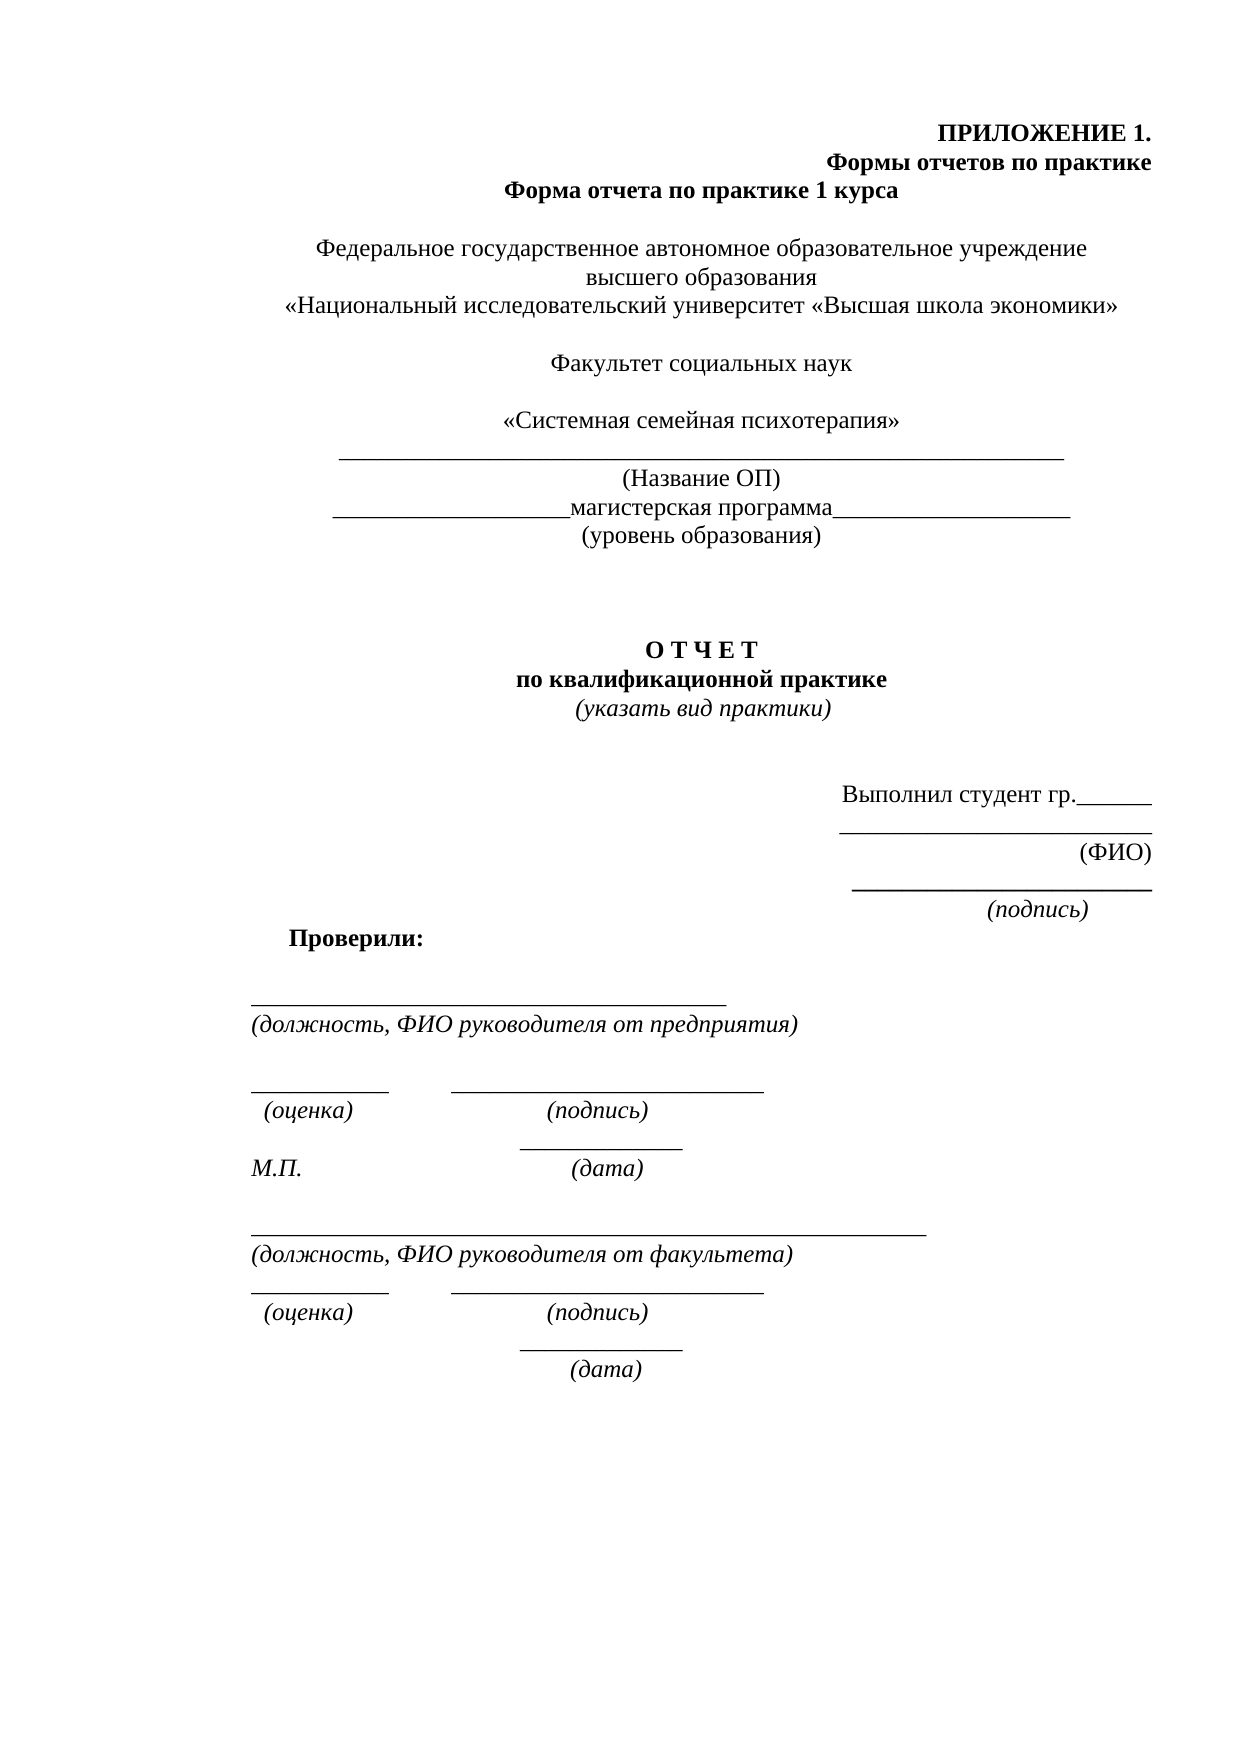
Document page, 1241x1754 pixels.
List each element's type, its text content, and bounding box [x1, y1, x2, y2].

text Форма отчета по практике 1 курса [177, 176, 1152, 204]
text Федеральное государственное автономное образовательное учреждение [177, 233, 1152, 262]
text (подпись) [177, 894, 1152, 923]
text ______________________________________ [177, 981, 1152, 1009]
text (должность, ФИО руководителя от предприятия) [177, 1009, 1152, 1038]
text Проверили: [177, 923, 1152, 952]
text «Национальный исследовательский университет «Высшая школа экономики» [177, 291, 1152, 319]
text (ФИО) [177, 837, 1152, 866]
text (уровень образования) [177, 521, 1152, 549]
text ___________ _________________________ [177, 1268, 1152, 1297]
text ________________________ [177, 866, 1152, 894]
text (дата) [177, 1354, 1152, 1383]
text __________________________________________________________ [177, 434, 1152, 463]
text Выполнил студент гр.______ [177, 779, 1152, 808]
text ПРИЛОЖЕНИЕ 1. [177, 118, 1152, 147]
text высшего образования [177, 262, 1152, 291]
text _____________ [177, 1326, 1152, 1354]
text ___________ _________________________ [177, 1067, 1152, 1096]
text М.П. (дата) [177, 1153, 1152, 1182]
text (указать вид практики) [177, 693, 1152, 722]
text ______________________________________________________ [177, 1211, 1152, 1239]
text ___________________магистерская программа___________________ [177, 492, 1152, 521]
text «Системная семейная психотерапия» [177, 406, 1152, 434]
text (должность, ФИО руководителя от факультета) [177, 1239, 1152, 1268]
text Формы отчетов по практике [177, 147, 1152, 176]
text О Т Ч Е Т [177, 636, 1152, 664]
text (оценка) (подпись) [177, 1096, 1152, 1124]
text _________________________ [177, 808, 1152, 837]
text Факультет социальных наук [177, 348, 1152, 377]
text (оценка) (подпись) [177, 1297, 1152, 1326]
text по квалификационной практике [177, 664, 1152, 693]
text _____________ [177, 1124, 1152, 1153]
text (Название ОП) [177, 463, 1152, 492]
